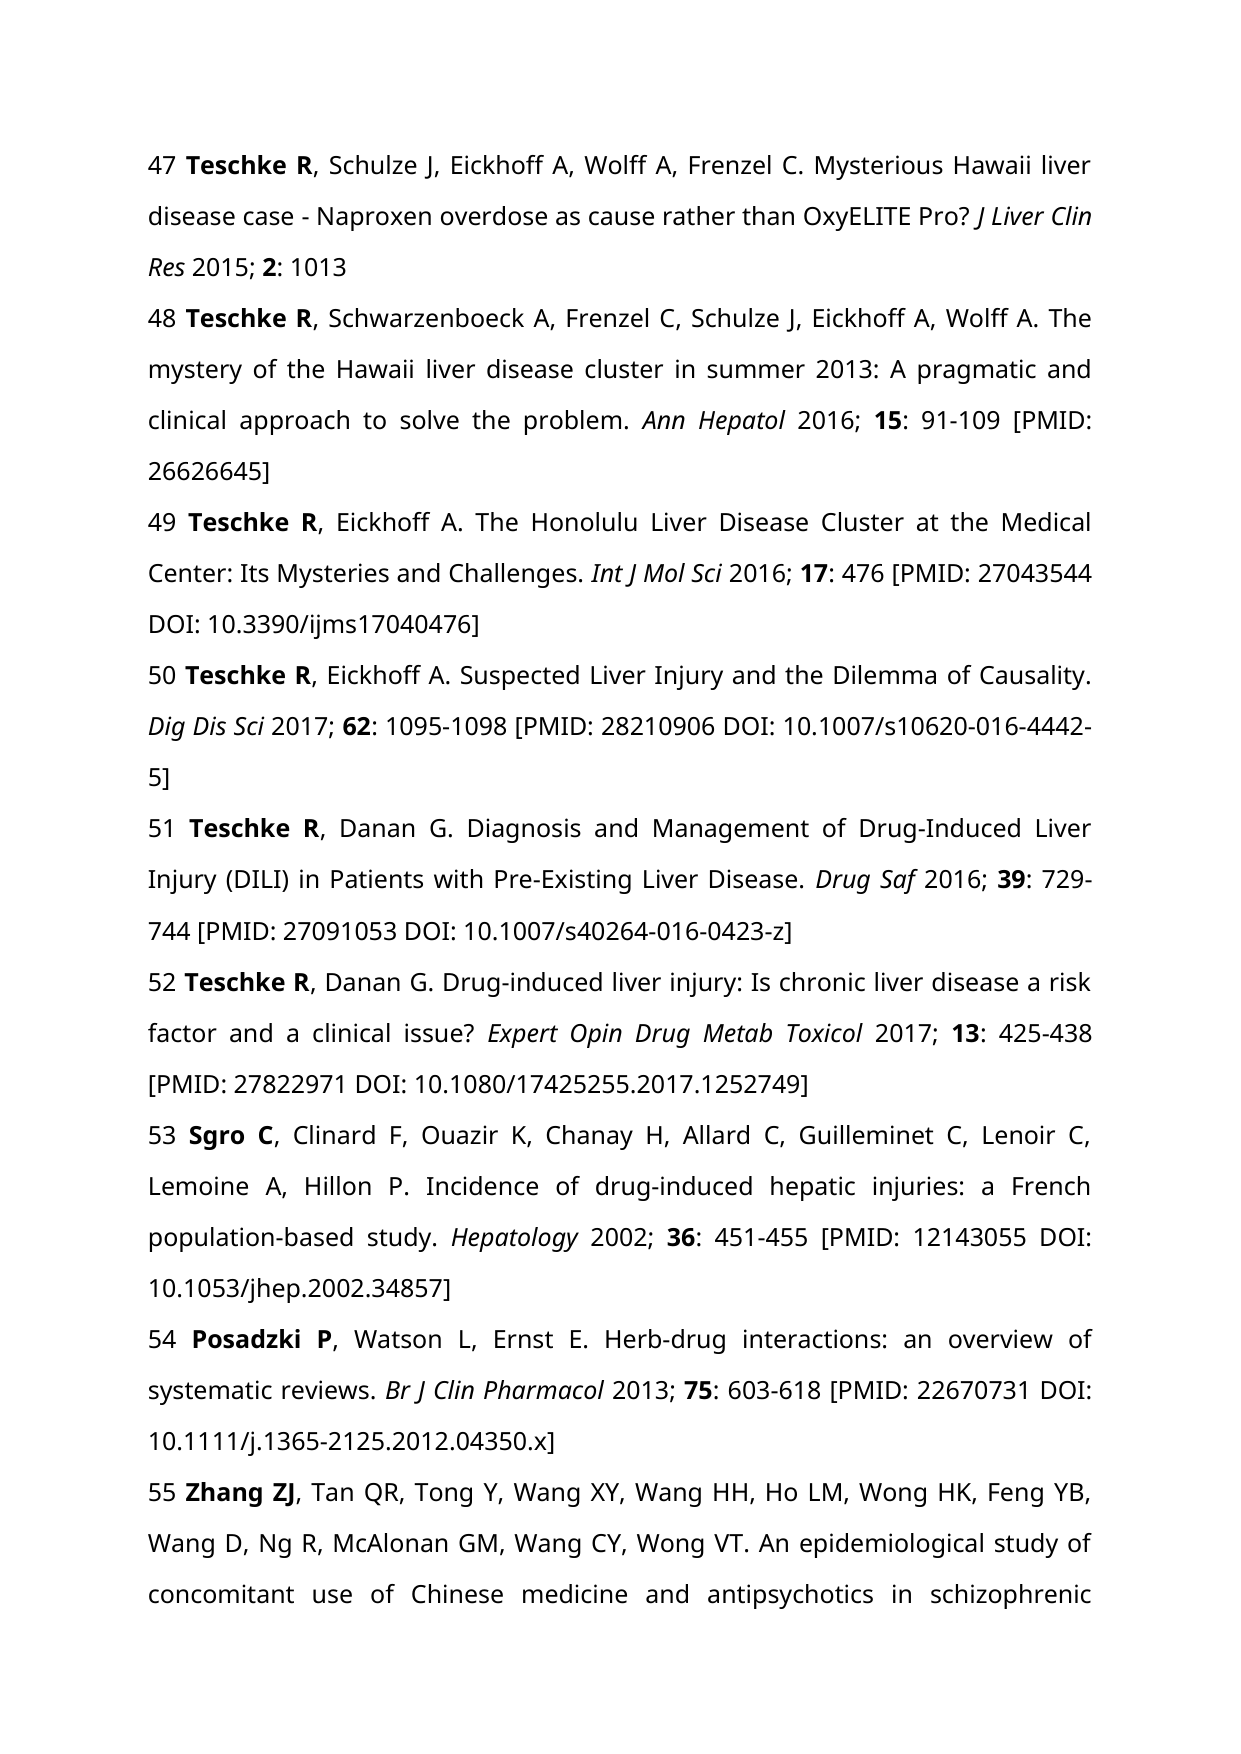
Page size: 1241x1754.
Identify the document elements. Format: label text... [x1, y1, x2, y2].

text 54 Posadzki P, Watson L, Ernst E. Herb-drug interactions: an overview of systematic reviews. Br J Clin Pharmacol 2013; 75: 603-618 [PMID: 22670731 DOI: 10.1111/j.1365-2125.2012.04350.x] [148, 1322, 1093, 1458]
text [148, 1475, 1093, 1611]
text 47 Teschke R, Schulze J, Eickhoff A, Wolff A, Frenzel C. Mysterious Hawaii liver disease case - Naproxen overdose as cause rather than OxyELITE Pro? J Liver Clin Res 2015; 2: 1013 [148, 148, 1093, 284]
text 49 Teschke R, Eickhoff A. The Honolulu Liver Disease Cluster at the Medical Center: Its Mysteries and Challenges. Int J Mol Sci 2016; 17: 476 [PMID: 27043544 DOI: 10.3390/ijms17040476] [148, 505, 1093, 641]
text 50 Teschke R, Eickhoff A. Suspected Liver Injury and the Dilemma of Causality. Dig Dis Sci 2017; 62: 1095-1098 [PMID: 28210906 DOI: 10.1007/s10620-016-4442-5] [148, 658, 1093, 794]
text 48 Teschke R, Schwarzenboeck A, Frenzel C, Schulze J, Eickhoff A, Wolff A. The mystery of the Hawaii liver disease cluster in summer 2013: A pragmatic and clinical approach to solve the problem. Ann Hepatol 2016; 15: 91-109 [PMID: 26626645] [148, 301, 1093, 488]
text 52 Teschke R, Danan G. Drug-induced liver injury: Is chronic liver disease a risk factor and a clinical issue? Expert Opin Drug Metab Toxicol 2017; 13: 425-438 [PMID: 27822971 DOI: 10.1080/17425255.2017.1252749] [148, 964, 1093, 1100]
text 53 Sgro C, Clinard F, Ouazir K, Chanay H, Allard C, Guilleminet C, Lenoir C, Lemoine A, Hillon P. Incidence of drug-induced hepatic injuries: a French population-based study. Hepatology 2002; 36: 451-455 [PMID: 12143055 DOI: 10.1053/jhep.2002.34857] [148, 1117, 1093, 1304]
text 51 Teschke R, Danan G. Diagnosis and Management of Drug-Induced Liver Injury (DILI) in Patients with Pre-Existing Liver Disease. Drug Saf 2016; 39: 729-744 [PMID: 27091053 DOI: 10.1007/s40264-016-0423-z] [148, 811, 1093, 947]
